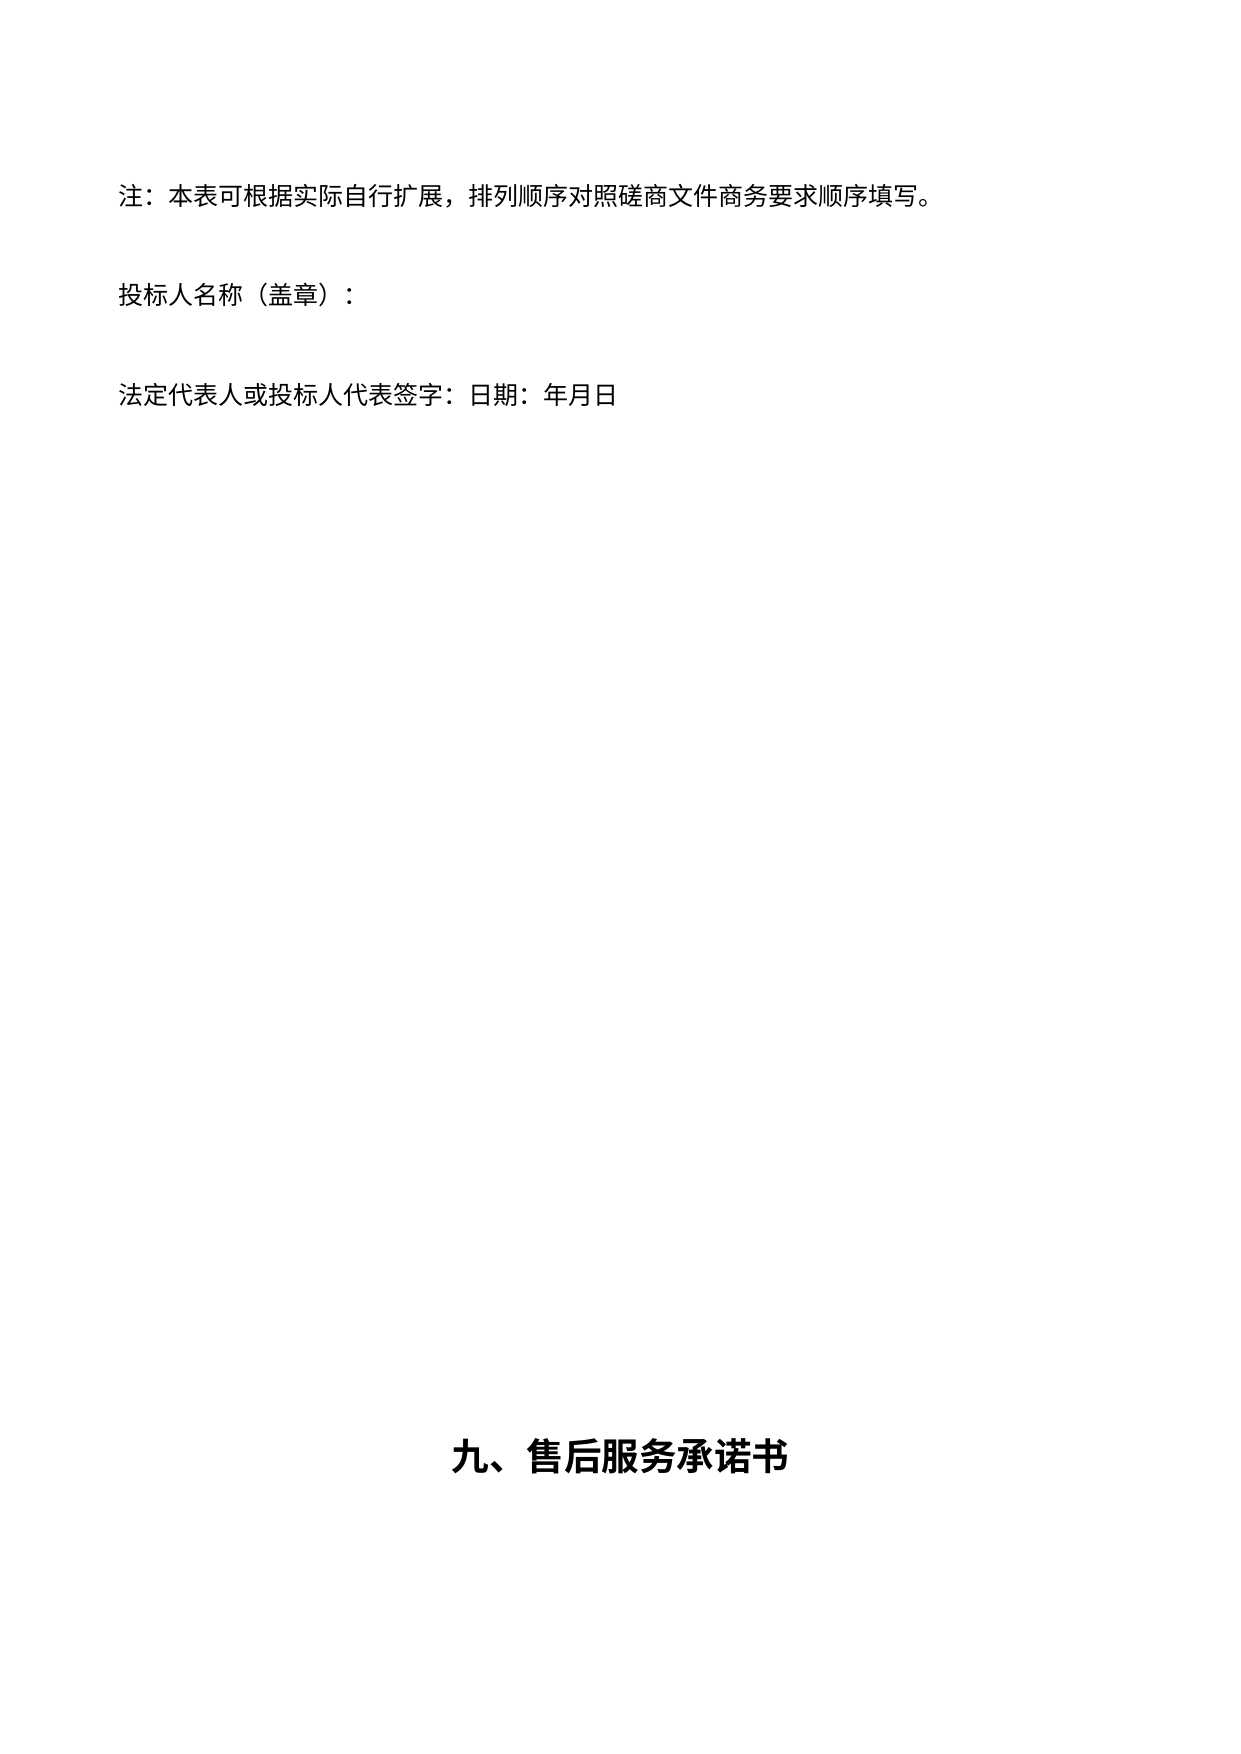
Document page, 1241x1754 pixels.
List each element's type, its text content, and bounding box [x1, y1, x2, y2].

text 九、售后服务承诺书 [118, 1421, 1122, 1486]
text 法定代表人或投标人代表签字：日期：年月日 [118, 361, 1122, 426]
text 投标人名称（盖章）： [118, 261, 1122, 326]
text 注：本表可根据实际自行扩展，排列顺序对照磋商文件商务要求顺序填写。 [118, 162, 1122, 227]
